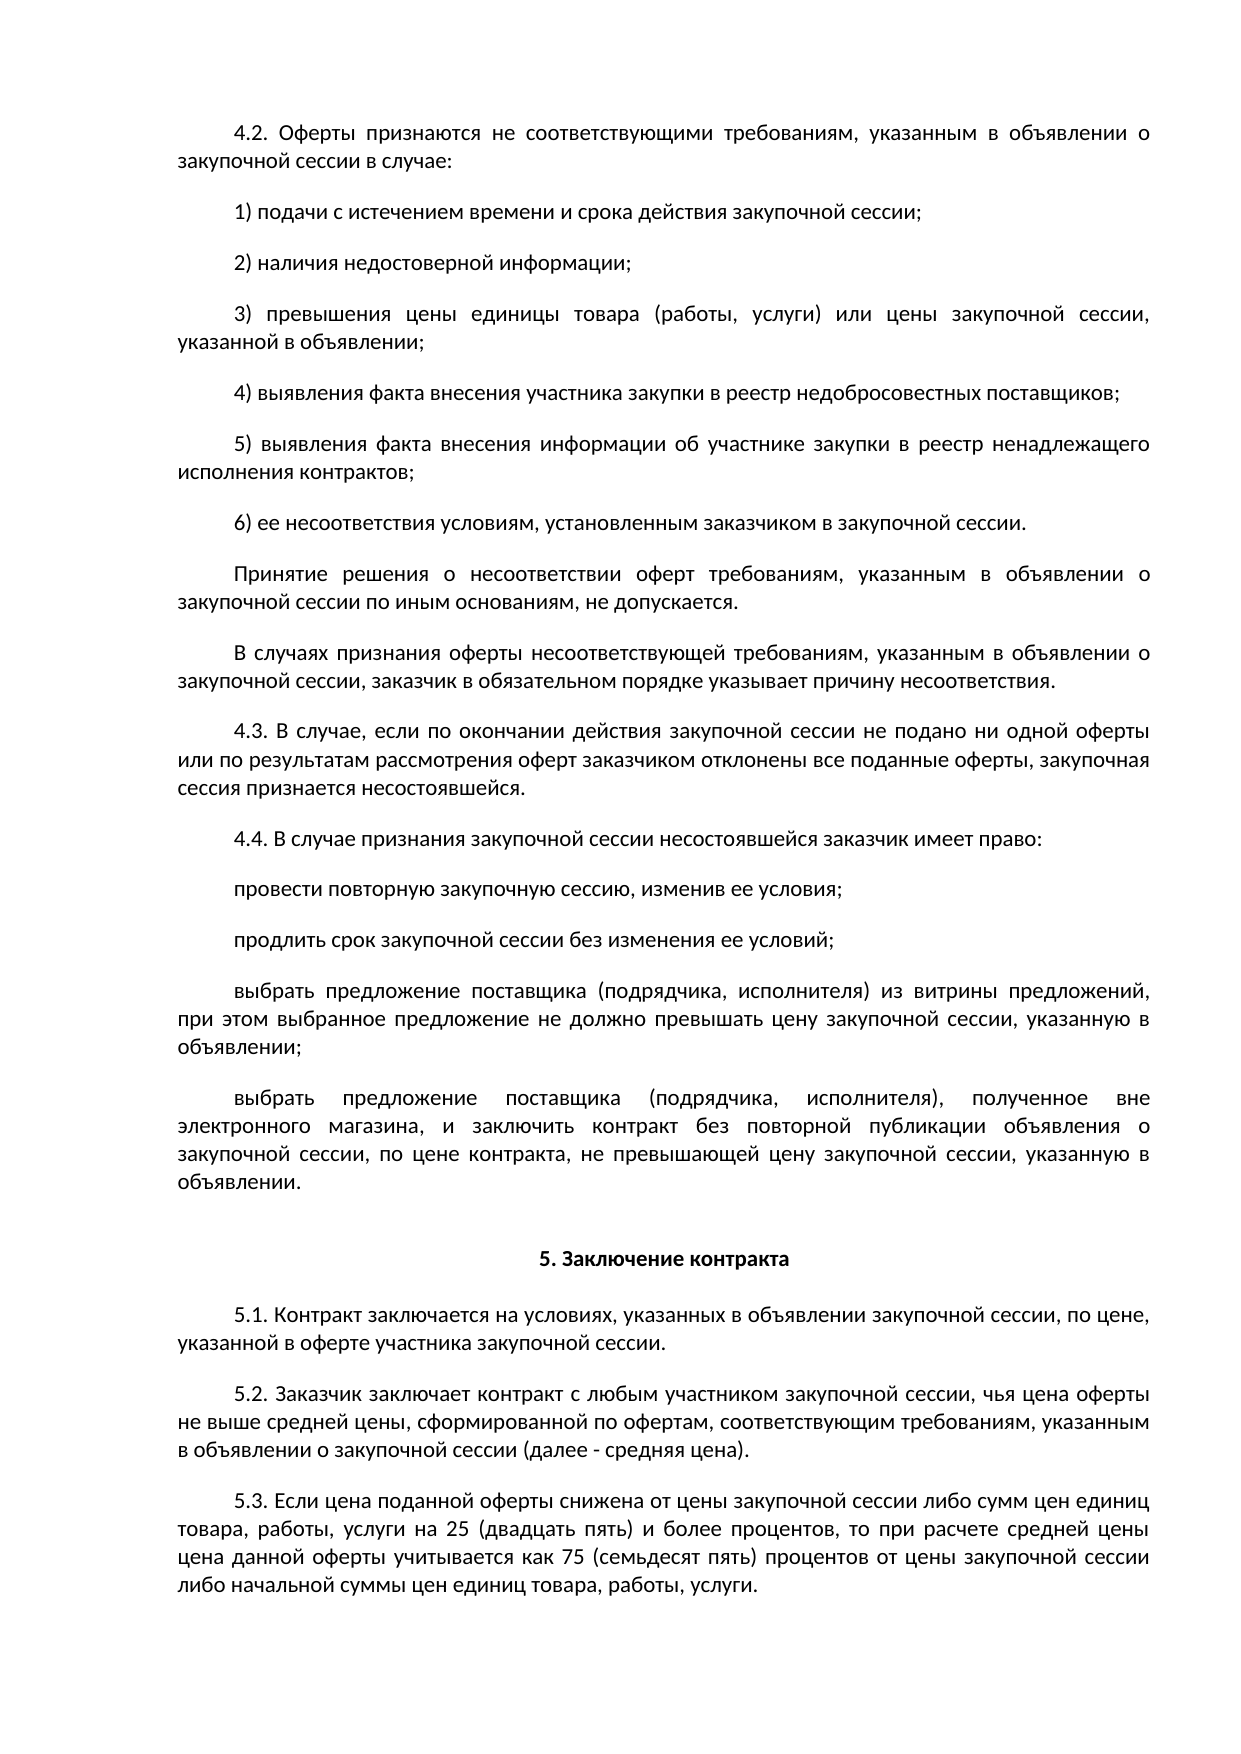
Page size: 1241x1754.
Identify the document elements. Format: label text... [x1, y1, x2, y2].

text 5.1. Контракт заключается на условиях, указанных в объявлении закупочной сессии, по цене, указанной в оферте участника закупочной сессии. [177, 1300, 1152, 1356]
text 4.2. Оферты признаются не соответствующими требованиям, указанным в объявлении о закупочной сессии в случае: [177, 118, 1152, 174]
text выбрать предложение поставщика (подрядчика, исполнителя) из витрины предложений, при этом выбранное предложение не должно превышать цену закупочной сессии, указанную в объявлении; [177, 976, 1152, 1061]
text 5.2. Заказчик заключает контракт с любым участником закупочной сессии, чья цена оферты не выше средней цены, сформированной по офертам, соответствующим требованиям, указанным в объявлении о закупочной сессии (далее - средняя цена). [177, 1379, 1152, 1463]
text 2) наличия недостоверной информации; [177, 248, 1152, 276]
text 4.4. В случае признания закупочной сессии несостоявшейся заказчик имеет право: [177, 824, 1152, 852]
title 5. Заключение контракта [177, 1244, 1152, 1272]
text 5) выявления факта внесения информации об участнике закупки в реестр ненадлежащего исполнения контрактов; [177, 429, 1152, 485]
text 5.3. Если цена поданной оферты снижена от цены закупочной сессии либо сумм цен единиц товара, работы, услуги на 25 (двадцать пять) и более процентов, то при расчете средней цены цена данной оферты учитывается как 75 (семьдесят пять) процентов от цены закупочной сессии либо начальной суммы цен единиц товара, работы, услуги. [177, 1486, 1152, 1598]
text 4.3. В случае, если по окончании действия закупочной сессии не подано ни одной оферты или по результатам рассмотрения оферт заказчиком отклонены все поданные оферты, закупочная сессия признается несостоявшейся. [177, 717, 1152, 801]
text 3) превышения цены единицы товара (работы, услуги) или цены закупочной сессии, указанной в объявлении; [177, 299, 1152, 355]
text выбрать предложение поставщика (подрядчика, исполнителя), полученное вне электронного магазина, и заключить контракт без повторной публикации объявления о закупочной сессии, по цене контракта, не превышающей цену закупочной сессии, указанную в объявлении. [177, 1083, 1152, 1196]
text 1) подачи с истечением времени и срока действия закупочной сессии; [177, 197, 1152, 225]
text продлить срок закупочной сессии без изменения ее условий; [177, 926, 1152, 953]
text провести повторную закупочную сессию, изменив ее условия; [177, 874, 1152, 903]
text Принятие решения о несоответствии оферт требованиям, указанным в объявлении о закупочной сессии по иным основаниям, не допускается. [177, 559, 1152, 615]
text 4) выявления факта внесения участника закупки в реестр недобросовестных поставщиков; [177, 378, 1152, 406]
text 6) ее несоответствия условиям, установленным заказчиком в закупочной сессии. [177, 508, 1152, 536]
text В случаях признания оферты несоответствующей требованиям, указанным в объявлении о закупочной сессии, заказчик в обязательном порядке указывает причину несоответствия. [177, 638, 1152, 694]
